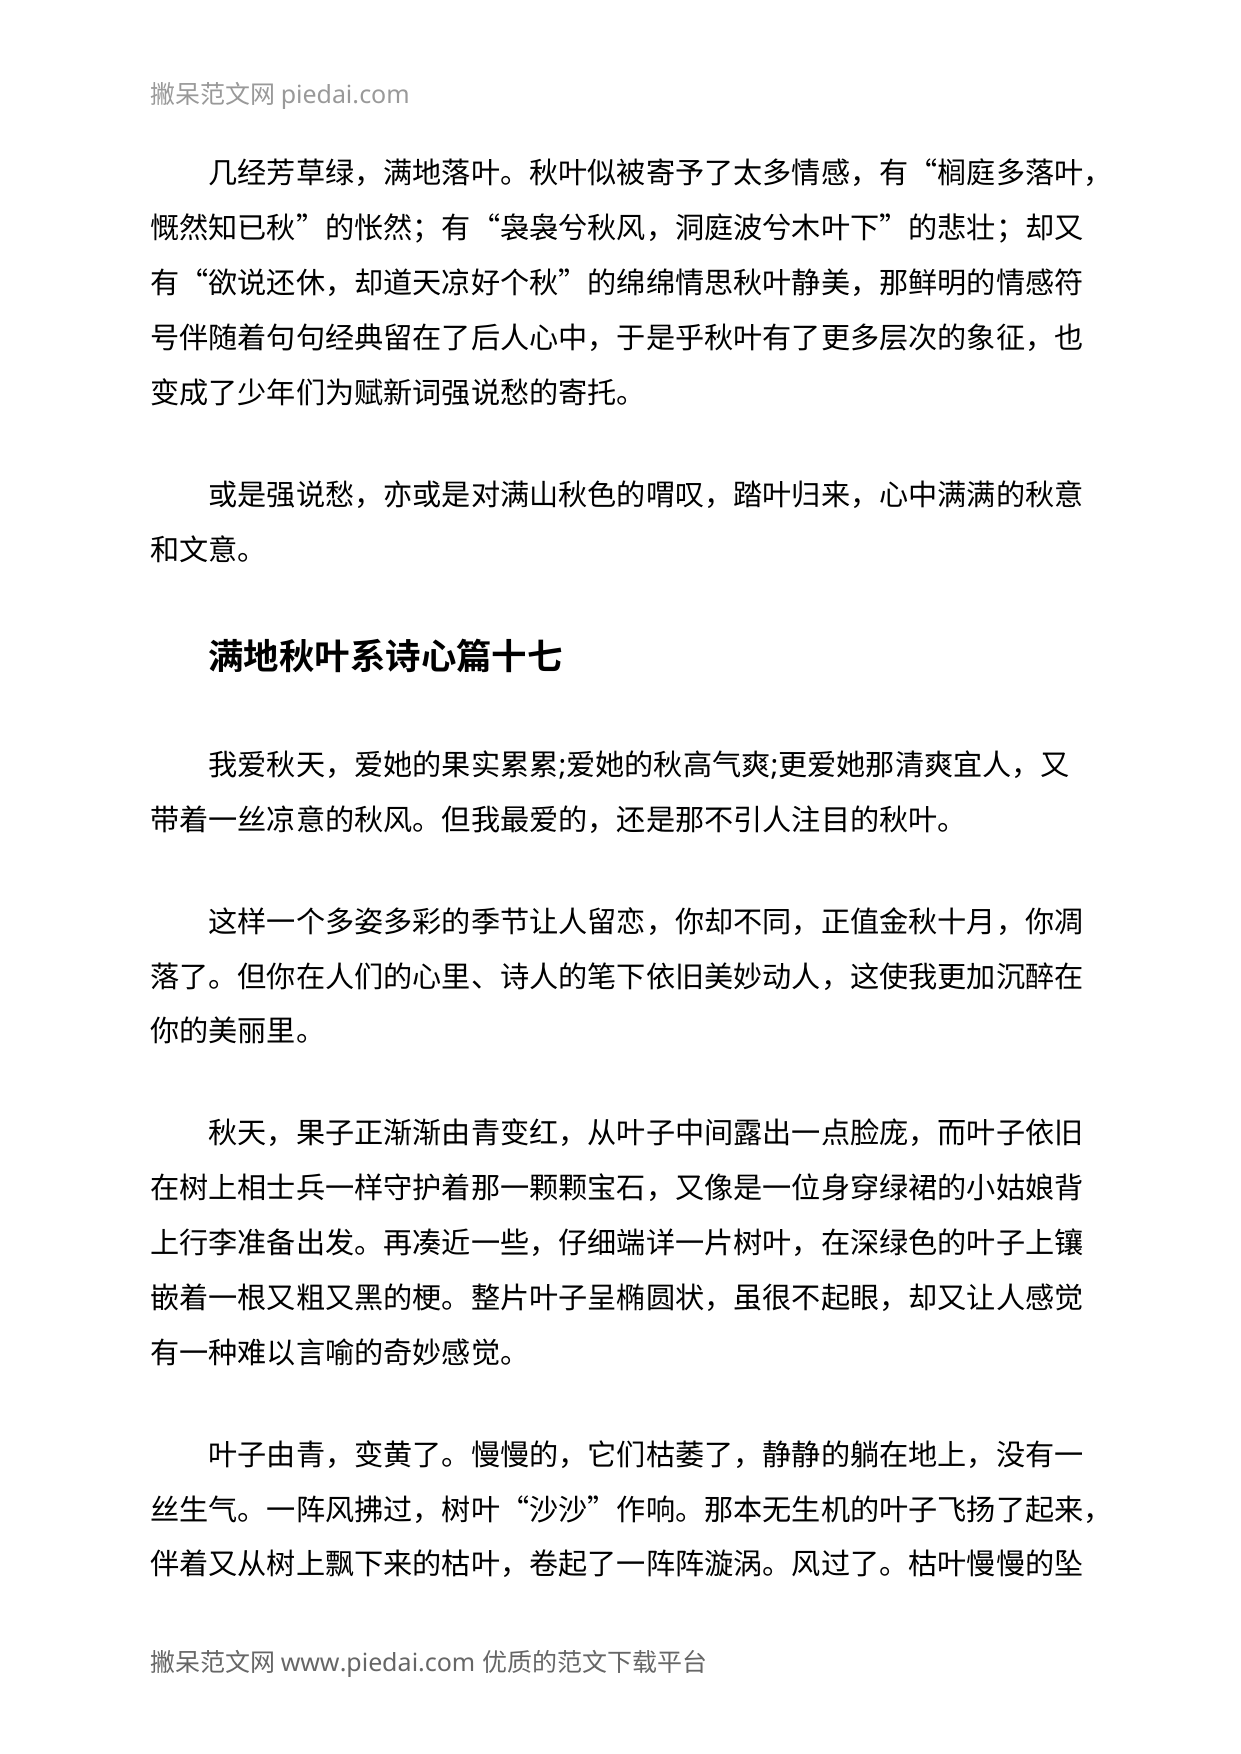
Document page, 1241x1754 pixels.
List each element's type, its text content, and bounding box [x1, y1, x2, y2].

text 这样一个多姿多彩的季节让人留恋，你却不同，正值金秋十月，你凋落了。但你在人们的心里、诗人的笔下依旧美妙动人，这使我更加沉醉在你的美丽里。 [150, 898, 1090, 1050]
text 满地秋叶系诗心篇十七 [150, 628, 1090, 679]
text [150, 1431, 1090, 1583]
text 几经芳草绿，满地落叶。秋叶似被寄予了太多情感，有“榈庭多落叶，慨然知已秋”的怅然；有“袅袅兮秋风，洞庭波兮木叶下”的悲壮；却又有“欲说还休，却道天凉好个秋”的绵绵情思秋叶静美，那鲜明的情感符号伴随着句句经典留在了后人心中，于是乎秋叶有了更多层次的象征，也变成了少年们为赋新词强说愁的寄托。 [150, 150, 1090, 412]
text 我爱秋天，爱她的果实累累;爱她的秋高气爽;更爱她那清爽宜人，又带着一丝凉意的秋风。但我最爱的，还是那不引人注目的秋叶。 [150, 741, 1090, 839]
text 或是强说愁，亦或是对满山秋色的喟叹，踏叶归来，心中满满的秋意和文意。 [150, 471, 1090, 568]
text 秋天，果子正渐渐由青变红，从叶子中间露出一点脸庞，而叶子依旧在树上相士兵一样守护着那一颗颗宝石，又像是一位身穿绿裙的小姑娘背上行李准备出发。再凑近一些，仔细端详一片树叶，在深绿色的叶子上镶嵌着一根又粗又黑的梗。整片叶子呈椭圆状，虽很不起眼，却又让人感觉有一种难以言喻的奇妙感觉。 [150, 1110, 1090, 1372]
